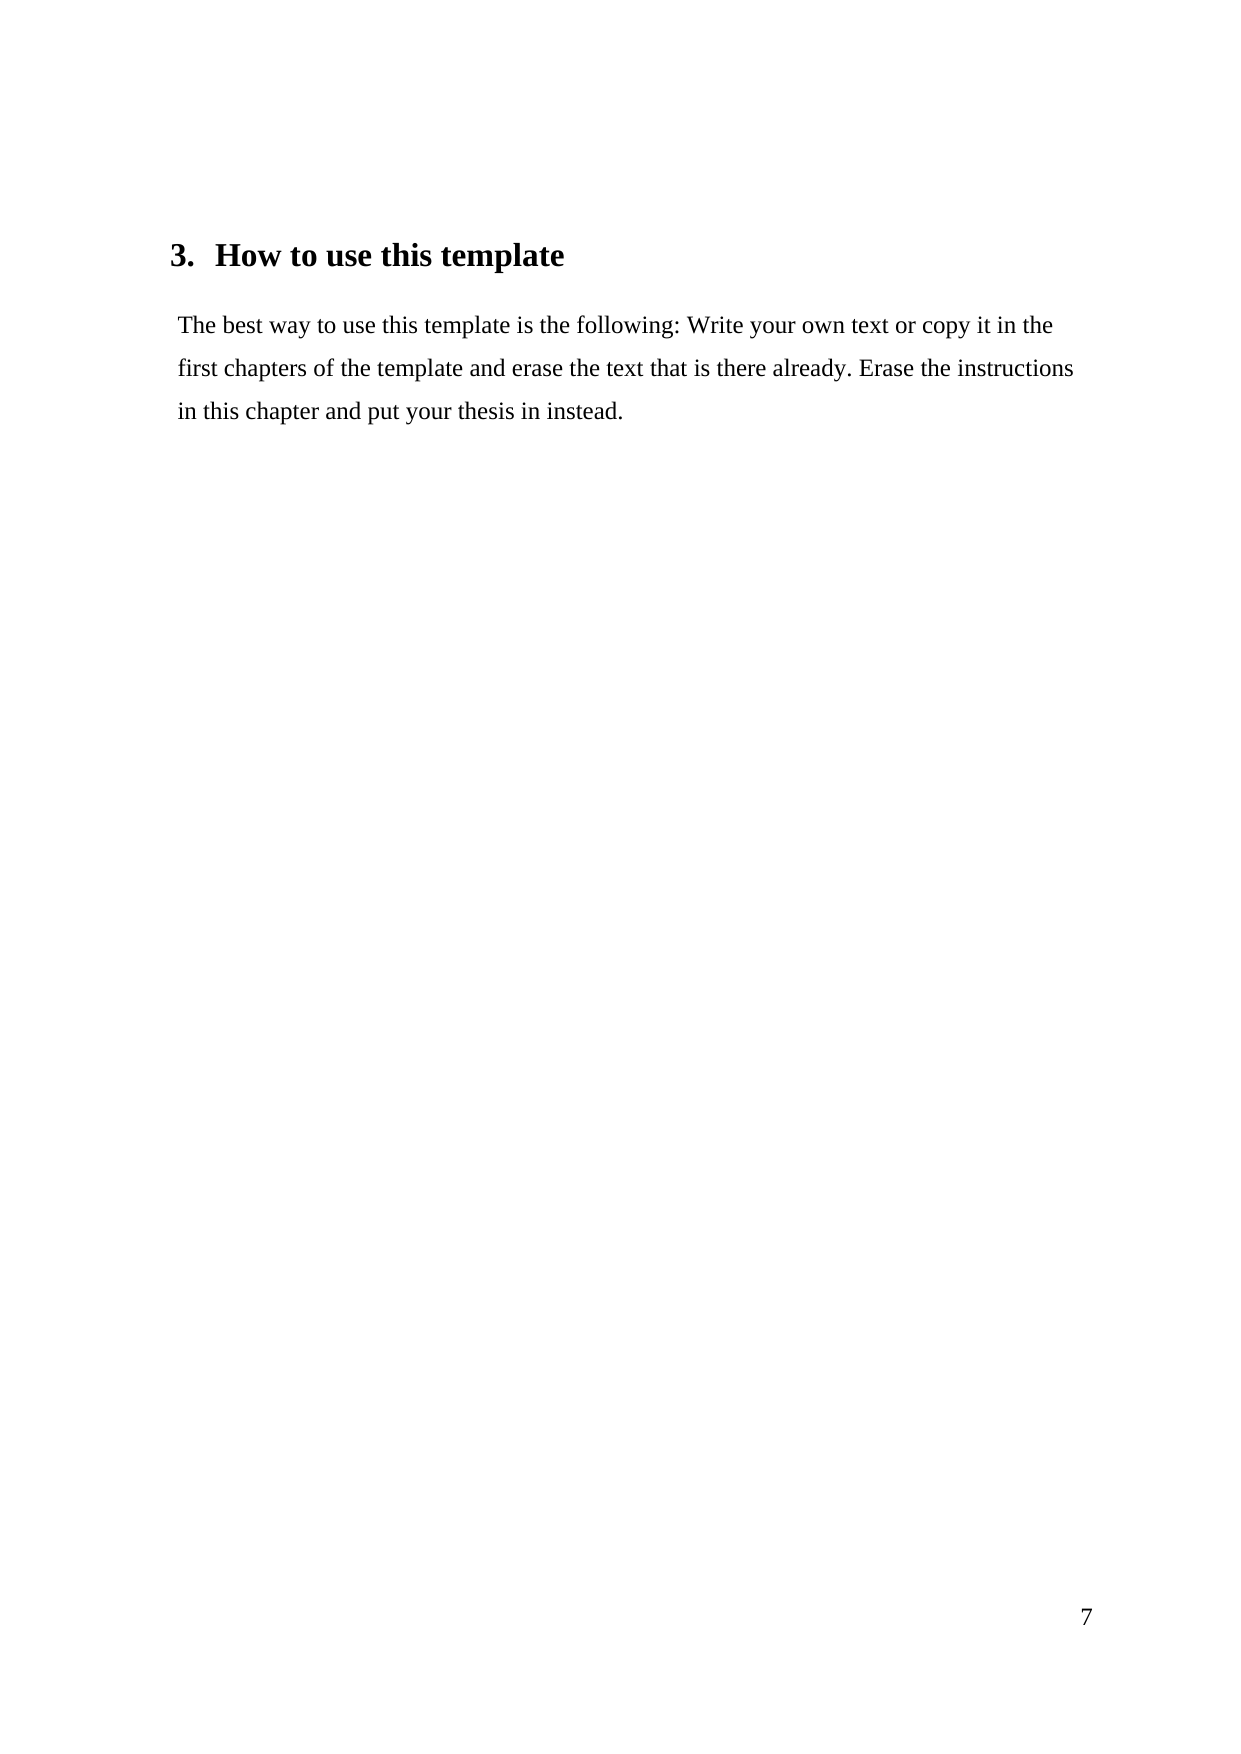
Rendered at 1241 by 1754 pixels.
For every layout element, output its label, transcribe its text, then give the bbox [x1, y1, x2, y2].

title How to use this template [170, 235, 1092, 273]
text The best way to use this template is the following: Write your own text or copy it in the first chapters of the template and erase the text that is there already. Erase the instructions in this chapter and put your thesis in instead. [177, 310, 1092, 425]
